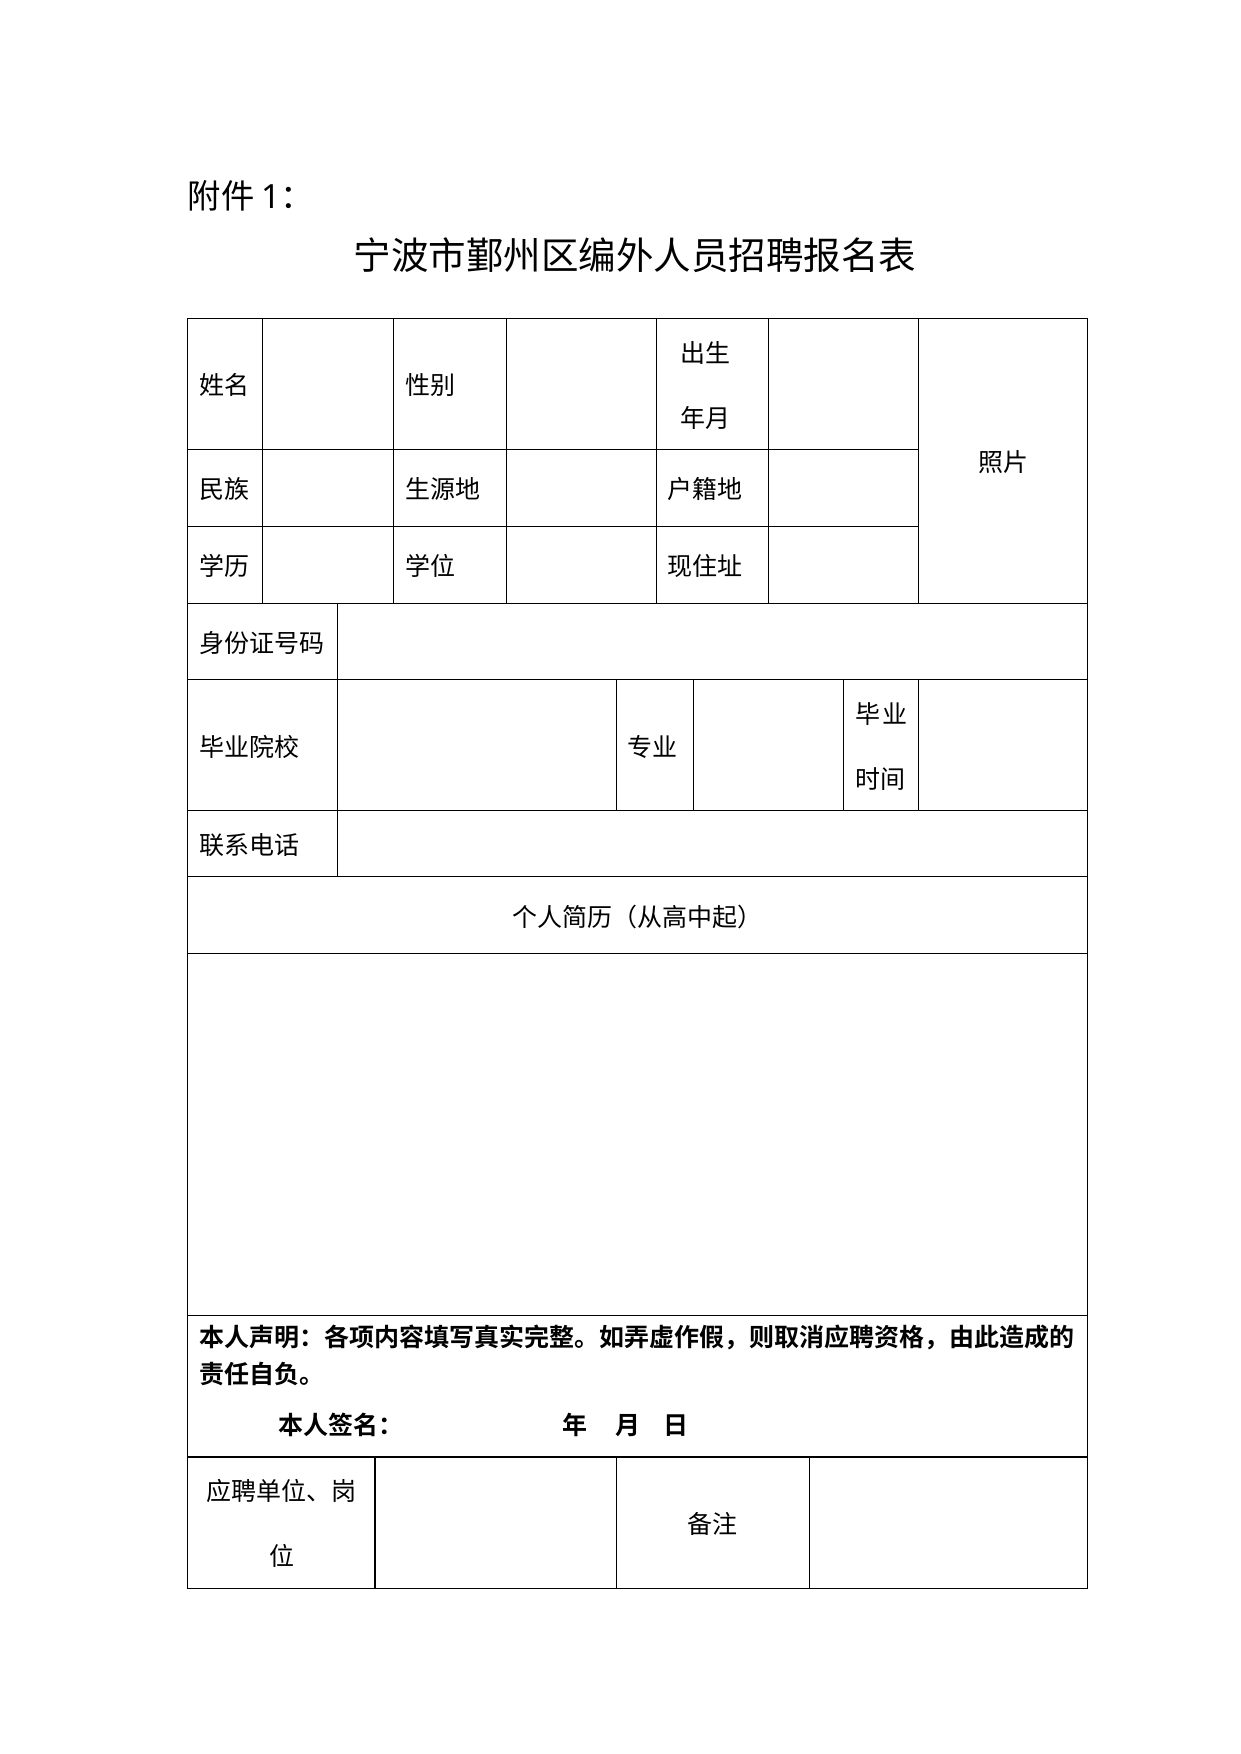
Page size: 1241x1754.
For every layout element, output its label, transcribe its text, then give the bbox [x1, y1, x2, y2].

table_cell [769, 527, 918, 602]
table_cell 备注 [617, 1458, 809, 1587]
table_cell [507, 527, 656, 602]
table_cell 个人简历（从高中起） [188, 877, 1087, 953]
table_cell 现住址 [657, 527, 768, 602]
table_cell [263, 527, 393, 602]
table_cell 民族 [188, 450, 262, 526]
table_cell [507, 450, 656, 526]
table_header 出生 年月 [657, 319, 768, 449]
table_cell 户籍地 [657, 450, 768, 526]
table_cell [919, 680, 1087, 810]
table_cell [188, 954, 1087, 1315]
table_header [263, 319, 393, 449]
table_header 性别 [394, 319, 506, 449]
table_cell [263, 450, 393, 526]
table_cell [338, 811, 1087, 876]
table_cell 应聘单位、岗位 [188, 1458, 374, 1587]
table_cell 学历 [188, 527, 262, 602]
table_cell [810, 1458, 1087, 1587]
table_cell [694, 680, 843, 810]
table_cell 学位 [394, 527, 506, 602]
table_cell [769, 450, 918, 526]
table_cell [376, 1458, 616, 1587]
table_cell 专业 [617, 680, 693, 810]
table_header 姓名 [188, 319, 262, 449]
table_cell 联系电话 [188, 811, 337, 876]
table_cell 毕业院校 [188, 680, 337, 810]
text 宁波市鄞州区编外人员招聘报名表 [187, 220, 1053, 285]
table_cell [338, 680, 616, 810]
table_cell 生源地 [394, 450, 506, 526]
table_header 照片 [919, 319, 1087, 602]
table_cell 本人声明：各项内容填写真实完整。如弄虚作假，则取消应聘资格，由此造成的责任自负。 本人签名： 年 月 日 [188, 1316, 1087, 1456]
table_cell [338, 604, 1087, 679]
table_header [769, 319, 918, 449]
text 附件1： [187, 162, 1090, 220]
table_header [507, 319, 656, 449]
table_cell 毕业时间 [844, 680, 918, 810]
table_cell 身份证号码 [188, 604, 337, 679]
